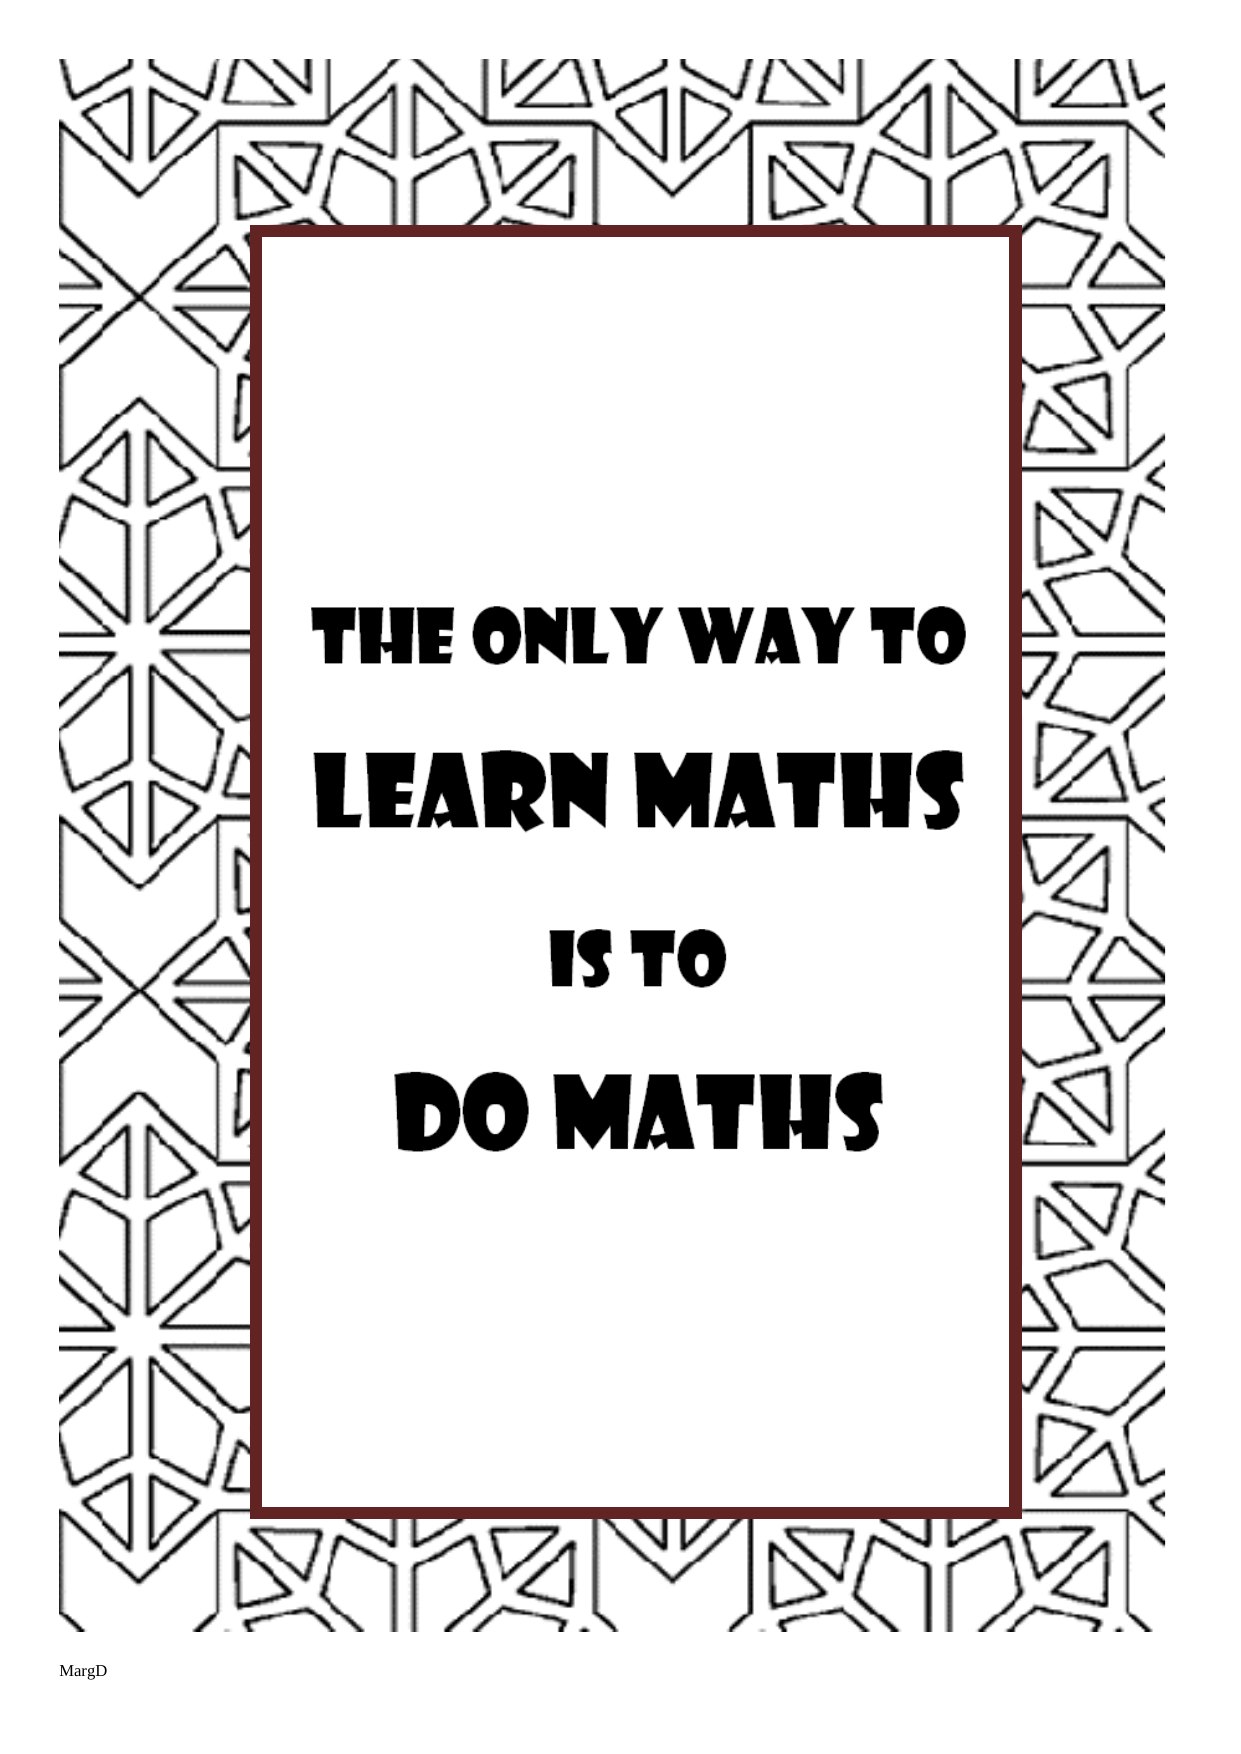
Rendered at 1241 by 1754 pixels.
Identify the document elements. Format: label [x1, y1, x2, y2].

picture [59, 59, 1166, 1632]
